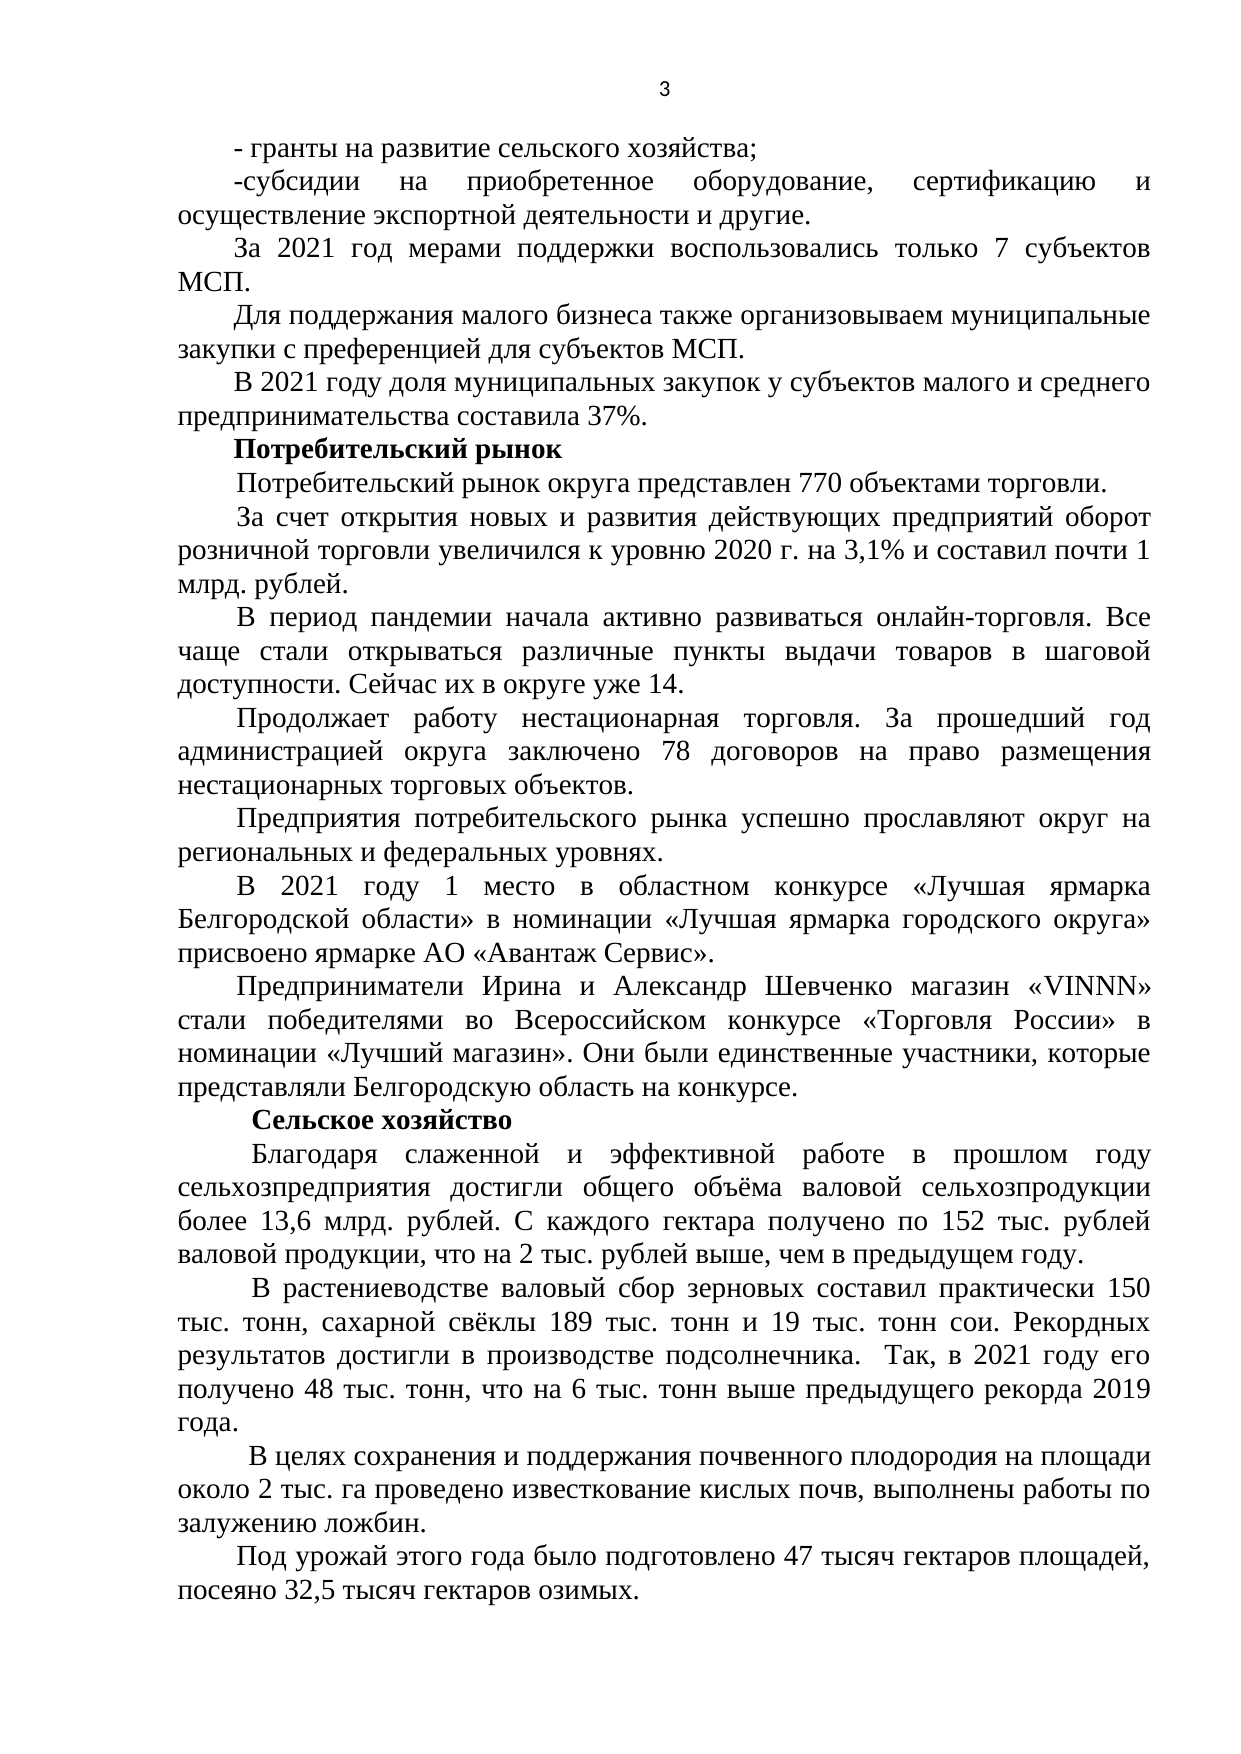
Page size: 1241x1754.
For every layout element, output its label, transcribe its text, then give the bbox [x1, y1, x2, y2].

text Потребительский рынок [177, 432, 1152, 465]
text Потребительский рынок округа представлен 770 объектами торговли. [177, 465, 1152, 499]
text В целях сохранения и поддержания почвенного плодородия на площади около 2 тыс. га проведено известкование кислых почв, выполнены работы по залужению ложбин. [177, 1438, 1152, 1538]
text В 2021 году 1 место в областном конкурсе «Лучшая ярмарка Белгородской области» в номинации «Лучшая ярмарка городского округа» присвоено ярмарке АО «Авантаж Сервис». [177, 868, 1152, 968]
text Сельское хозяйство [177, 1102, 1152, 1136]
text За 2021 год мерами поддержки воспользовались только 7 субъектов МСП. [177, 230, 1152, 297]
text Под урожай этого года было подготовлено 47 тысяч гектаров площадей, посеяно 32,5 тысяч гектаров озимых. [177, 1538, 1152, 1606]
text В 2021 году доля муниципальных закупок у субъектов малого и среднего предпринимательства составила 37%. [177, 364, 1152, 432]
text -субсидии на приобретенное оборудование, сертификацию и осуществление экспортной деятельности и другие. [177, 163, 1152, 230]
text Предприятия потребительского рынка успешно прославляют округ на региональных и федеральных уровнях. [177, 801, 1152, 868]
text Благодаря слаженной и эффективной работе в прошлом году сельхозпредприятия достигли общего объёма валовой сельхозпродукции более 13,6 млрд. рублей. С каждого гектара получено по 152 тыс. рублей валовой продукции, что на 2 тыс. рублей выше, чем в предыдущем году. [177, 1136, 1152, 1270]
text Предприниматели Ирина и Александр Шевченко магазин «VINNN» стали победителями во Всероссийском конкурсе «Торговля России» в номинации «Лучший магазин». Они были единственные участники, которые представляли Белгородскую область на конкурсе. [177, 968, 1152, 1102]
text В период пандемии начала активно развиваться онлайн-торговля. Все чаще стали открываться различные пункты выдачи товаров в шаговой доступности. Сейчас их в округе уже 14. [177, 599, 1152, 700]
text - гранты на развитие сельского хозяйства; [177, 130, 1152, 163]
text Для поддержания малого бизнеса также организовываем муниципальные закупки с преференцией для субъектов МСП. [177, 297, 1152, 364]
text Продолжает работу нестационарная торговля. За прошедший год администрацией округа заключено 78 договоров на право размещения нестационарных торговых объектов. [177, 700, 1152, 801]
text За счет открытия новых и развития действующих предприятий оборот розничной торговли увеличился к уровню 2020 г. на 3,1% и составил почти 1 млрд. рублей. [177, 499, 1152, 599]
text В растениеводстве валовый сбор зерновых составил практически 150 тыс. тонн, сахарной свёклы 189 тыс. тонн и 19 тыс. тонн сои. Рекордных результатов достигли в производстве подсолнечника. Так, в 2021 году его получено 48 тыс. тонн, что на 6 тыс. тонн выше предыдущего рекорда 2019 года. [177, 1270, 1152, 1438]
